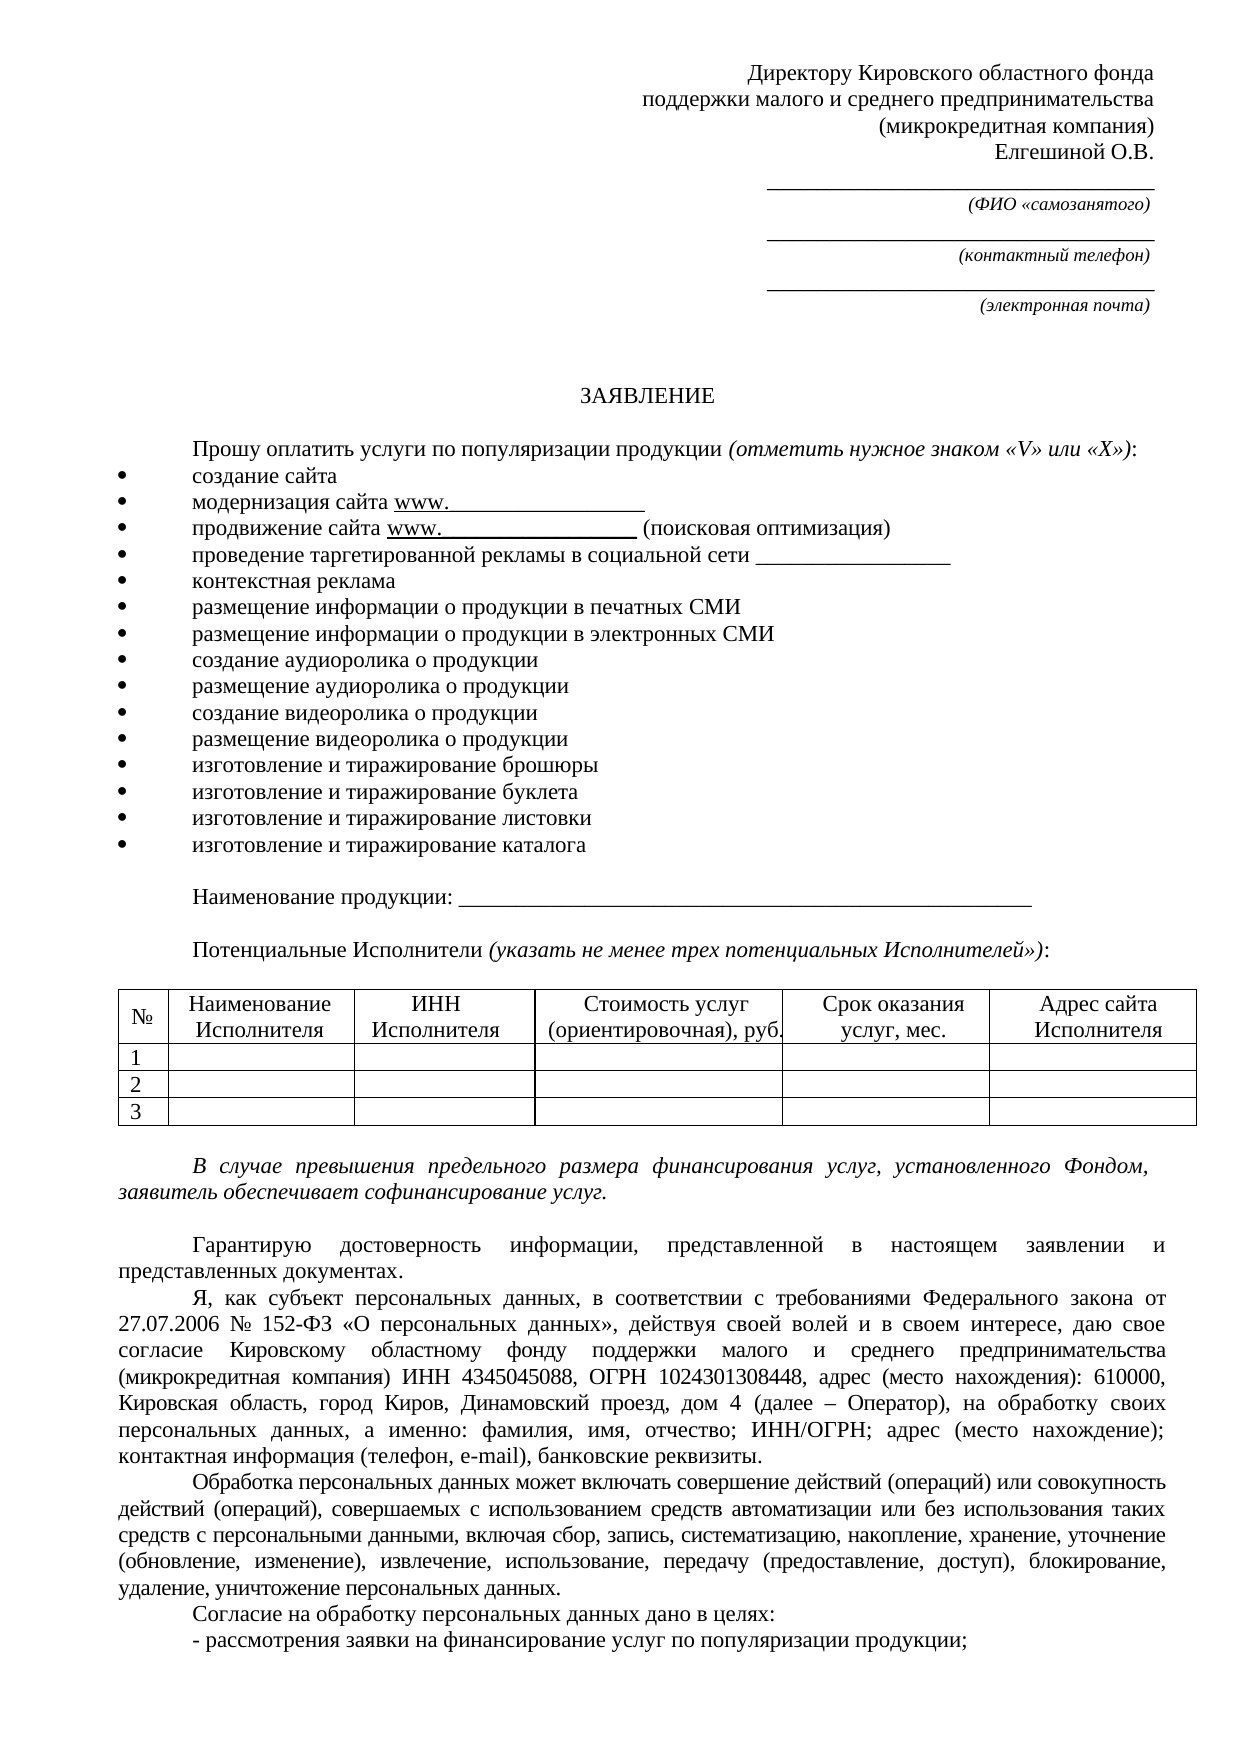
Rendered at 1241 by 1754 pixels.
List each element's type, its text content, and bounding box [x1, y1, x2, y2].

text Я, как субъект персональных данных, в соответствии с требованиями Федерального закона от 27.07.2006 № 152-ФЗ «О персональных данных», действуя своей волей и в своем интересе, даю свое согласие Кировскому областному фонду поддержки малого и среднего предпринимательства (микрокредитная компания) ИНН 4345045088, ОГРН 1024301308448, адрес (место нахождения): 610000, Кировская область, город Киров, Динамовский проезд, дом 4 (далее – Оператор), на обработку своих персональных данных, а именно: фамилия, имя, отчество; ИНН/ОГРН; адрес (место нахождение); контактная информация (телефон, e-mail), банковские реквизиты. [118, 1284, 1167, 1468]
table_cell 1 [119, 1044, 168, 1070]
table_cell [536, 1044, 782, 1070]
table_cell [169, 1044, 354, 1070]
table_cell [783, 1044, 989, 1070]
text Обработка персональных данных может включать совершение действий (операций) или совокупность действий (операций), совершаемых с использованием средств автоматизации или без использования таких средств с персональными данными, включая сбор, запись, систематизацию, накопление, хранение, уточнение (обновление, изменение), извлечение, использование, передачу (предоставление, доступ), блокирование, удаление, уничтожение персональных данных. [118, 1468, 1167, 1600]
text (электронная почта) [768, 294, 1152, 315]
table_cell [990, 1071, 1196, 1097]
table_cell [169, 1098, 354, 1125]
list создание видеоролика о продукции [118, 699, 1153, 725]
list создание сайта [118, 462, 1153, 488]
table_cell [990, 1098, 1196, 1125]
list изготовление и тиражирование брошюры [118, 752, 1152, 778]
table_header Срок оказания услуг, мес. [783, 990, 989, 1042]
text _______________________________ [118, 215, 1154, 243]
text Согласие на обработку персональных данных дано в целях: [118, 1600, 1167, 1626]
text _______________________________ [118, 265, 1154, 294]
list размещение информации о продукции в электронных СМИ [118, 620, 1153, 646]
text - рассмотрения заявки на финансирование услуг по популяризации продукции; [118, 1626, 1167, 1653]
list Прошу оплатить услуги по популяризации продукции (отметить нужное знаком «V» или «Х»): [118, 435, 1154, 462]
table_cell 3 [119, 1098, 168, 1125]
table_cell [355, 1071, 534, 1097]
list продвижение сайта www._________________ (поисковая оптимизация) [118, 514, 1153, 541]
table_cell [990, 1044, 1196, 1070]
text Гарантирую достоверность информации, представленной в настоящем заявлении и представленных документах. [118, 1231, 1167, 1284]
list размещение информации о продукции в печатных СМИ [118, 593, 1153, 620]
text (микрокредитная компания) [118, 112, 1154, 138]
list размещение видеоролика о продукции [118, 725, 1152, 752]
table_cell [355, 1044, 534, 1070]
table_cell [536, 1071, 782, 1097]
text В случае превышения предельного размера финансирования услуг, установленного Фондом, заявитель обеспечивает софинансирование услуг. [118, 1152, 1152, 1205]
table_cell [783, 1098, 989, 1125]
table_header Наименование Исполнителя [169, 990, 354, 1042]
table_cell [355, 1098, 534, 1125]
text Елгешиной О.В. [118, 138, 1154, 164]
table_header № [119, 990, 168, 1042]
text (ФИО «самозанятого) [768, 193, 1152, 215]
table_cell 2 [119, 1071, 168, 1097]
text _______________________________ [118, 164, 1154, 193]
list проведение таргетированной рекламы в социальной сети _________________ [118, 541, 1153, 567]
table_header ИНН Исполнителя [355, 990, 534, 1042]
list изготовление и тиражирование буклета [118, 778, 1152, 804]
text ЗАЯВЛЕНИЕ [118, 383, 1177, 409]
text Директору Кировского областного фонда поддержки малого и среднего предпринимательства [557, 59, 1154, 112]
list контекстная реклама [118, 567, 1153, 593]
text (контактный телефон) [768, 243, 1152, 265]
table_cell [169, 1071, 354, 1097]
table_header Адрес сайта Исполнителя [990, 990, 1196, 1042]
table_cell [783, 1071, 989, 1097]
table_cell [536, 1098, 782, 1125]
list модернизация сайта www._________________ [118, 488, 1153, 514]
text Наименование продукции: __________________________________________________ [118, 883, 1152, 910]
list размещение аудиоролика о продукции [118, 672, 1153, 699]
list изготовление и тиражирование листовки [118, 804, 1152, 831]
list создание аудиоролика о продукции [118, 646, 1153, 672]
text Потенциальные Исполнители (указать не менее трех потенциальных Исполнителей»): [118, 936, 1226, 962]
table_header Стоимость услуг (ориентировочная), руб. [536, 990, 782, 1042]
list изготовление и тиражирование каталога [118, 831, 1152, 857]
